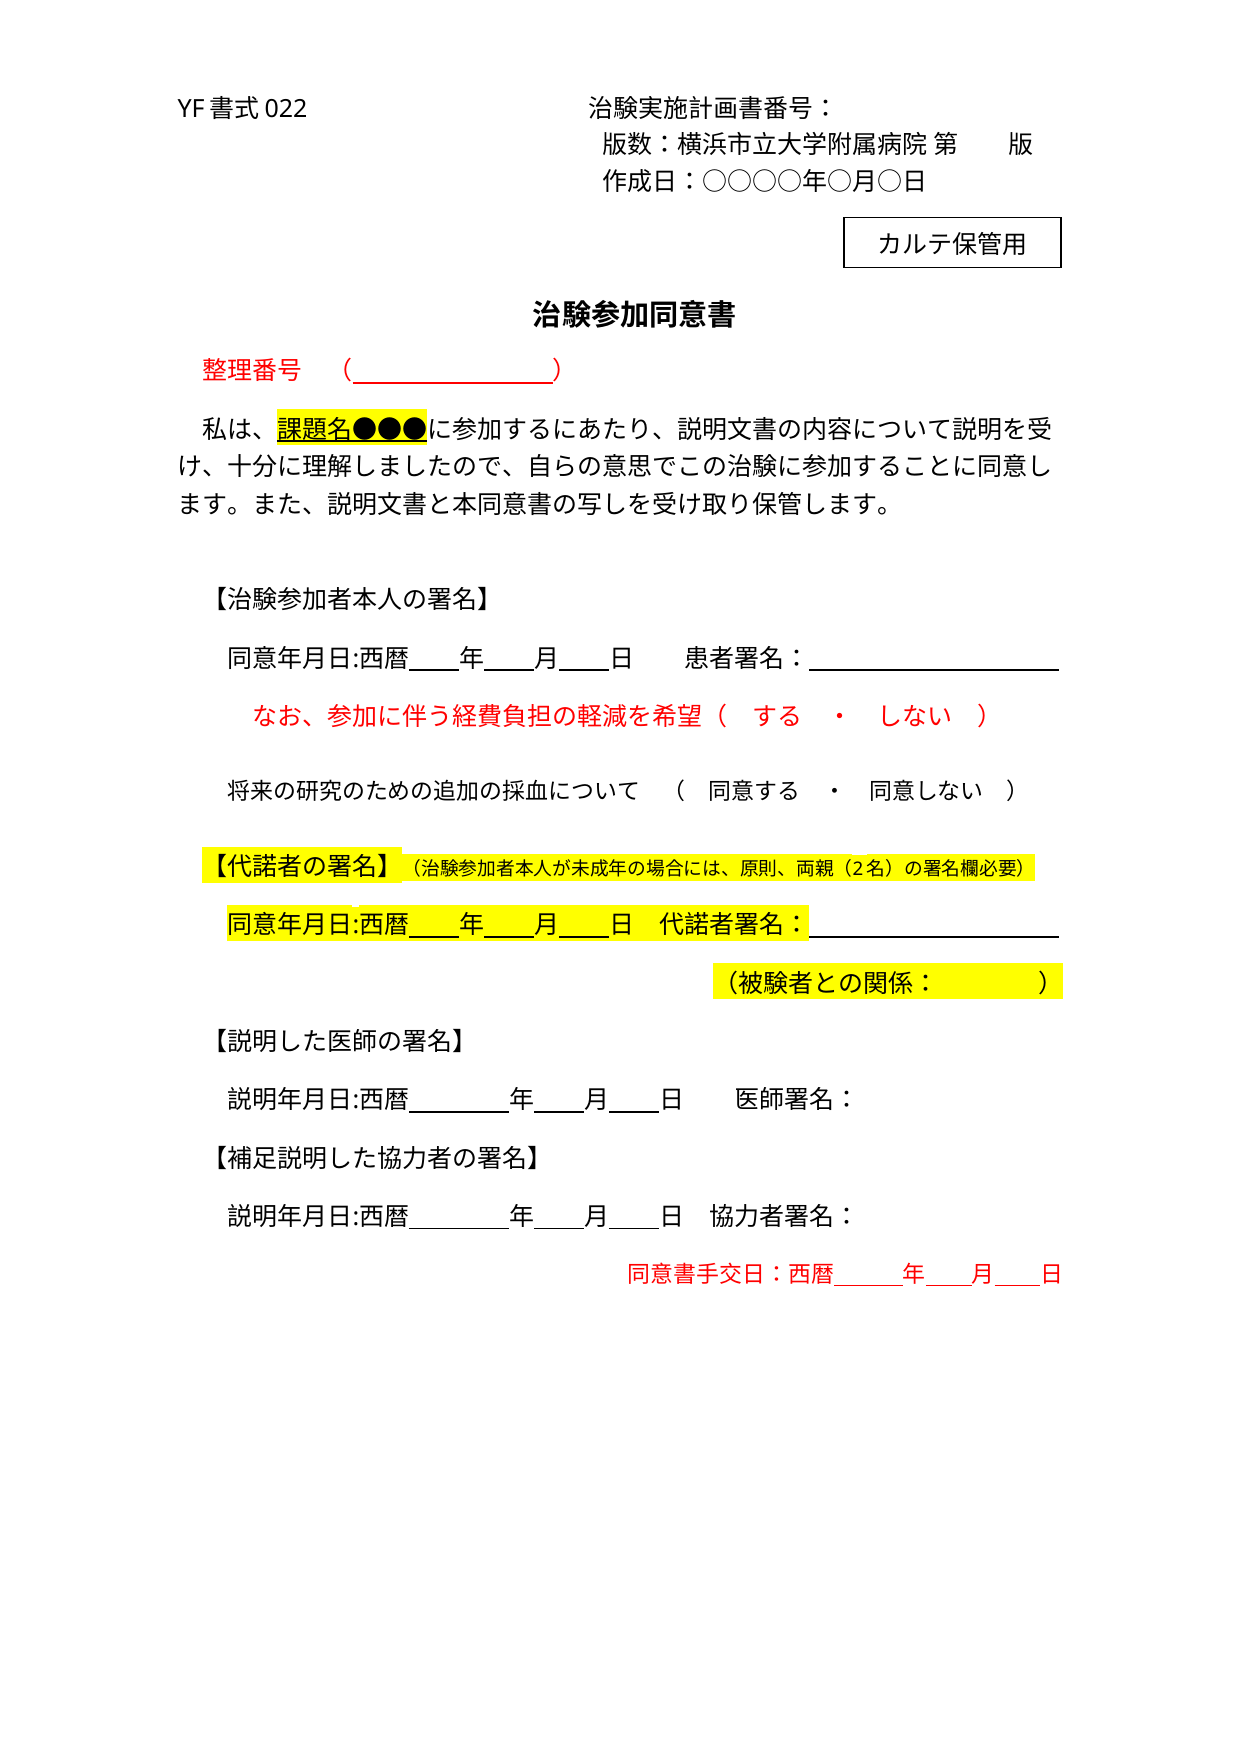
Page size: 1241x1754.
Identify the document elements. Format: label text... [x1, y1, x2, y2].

text 【代諾者の署名】（治験参加者本人が未成年の場合には、原則、両親（2名）の署名欄必要） [202, 846, 1063, 883]
text 同意書手交日：西暦 年 月 日 [177, 1254, 1063, 1292]
text 同意年月日:西暦 年 月 日 患者署名： [227, 638, 1063, 675]
text 将来の研究のための追加の採血について （ 同意する ・ 同意しない ） [227, 771, 1063, 808]
text 説明年月日:西暦 年 月 日 協力者署名： [227, 1196, 1063, 1233]
text 説明年月日:西暦 年 月 日 医師署名： [227, 1079, 1063, 1117]
text 【治験参加者本人の署名】 [202, 579, 1063, 617]
text （被験者との関係： ） [177, 963, 1063, 1000]
text 【説明した医師の署名】 [177, 1021, 1063, 1058]
text 同意年月日:西暦 年 月 日 代諾者署名： [227, 904, 1063, 942]
text 整理番号 （ ） [177, 350, 1063, 388]
text 私は、課題名●●●に参加するにあたり、説明文書の内容について説明を受け、十分に理解しましたので、自らの意思でこの治験に参加することに同意します。また、説明文書と本同意書の写しを受け取り保管します。 [177, 408, 1063, 521]
text なお、参加に伴う経費負担の軽減を希望（ する ・ しない ） [252, 696, 1063, 733]
text 治験参加同意書 [177, 275, 1063, 350]
text 【補足説明した協力者の署名】 [177, 1138, 1063, 1175]
